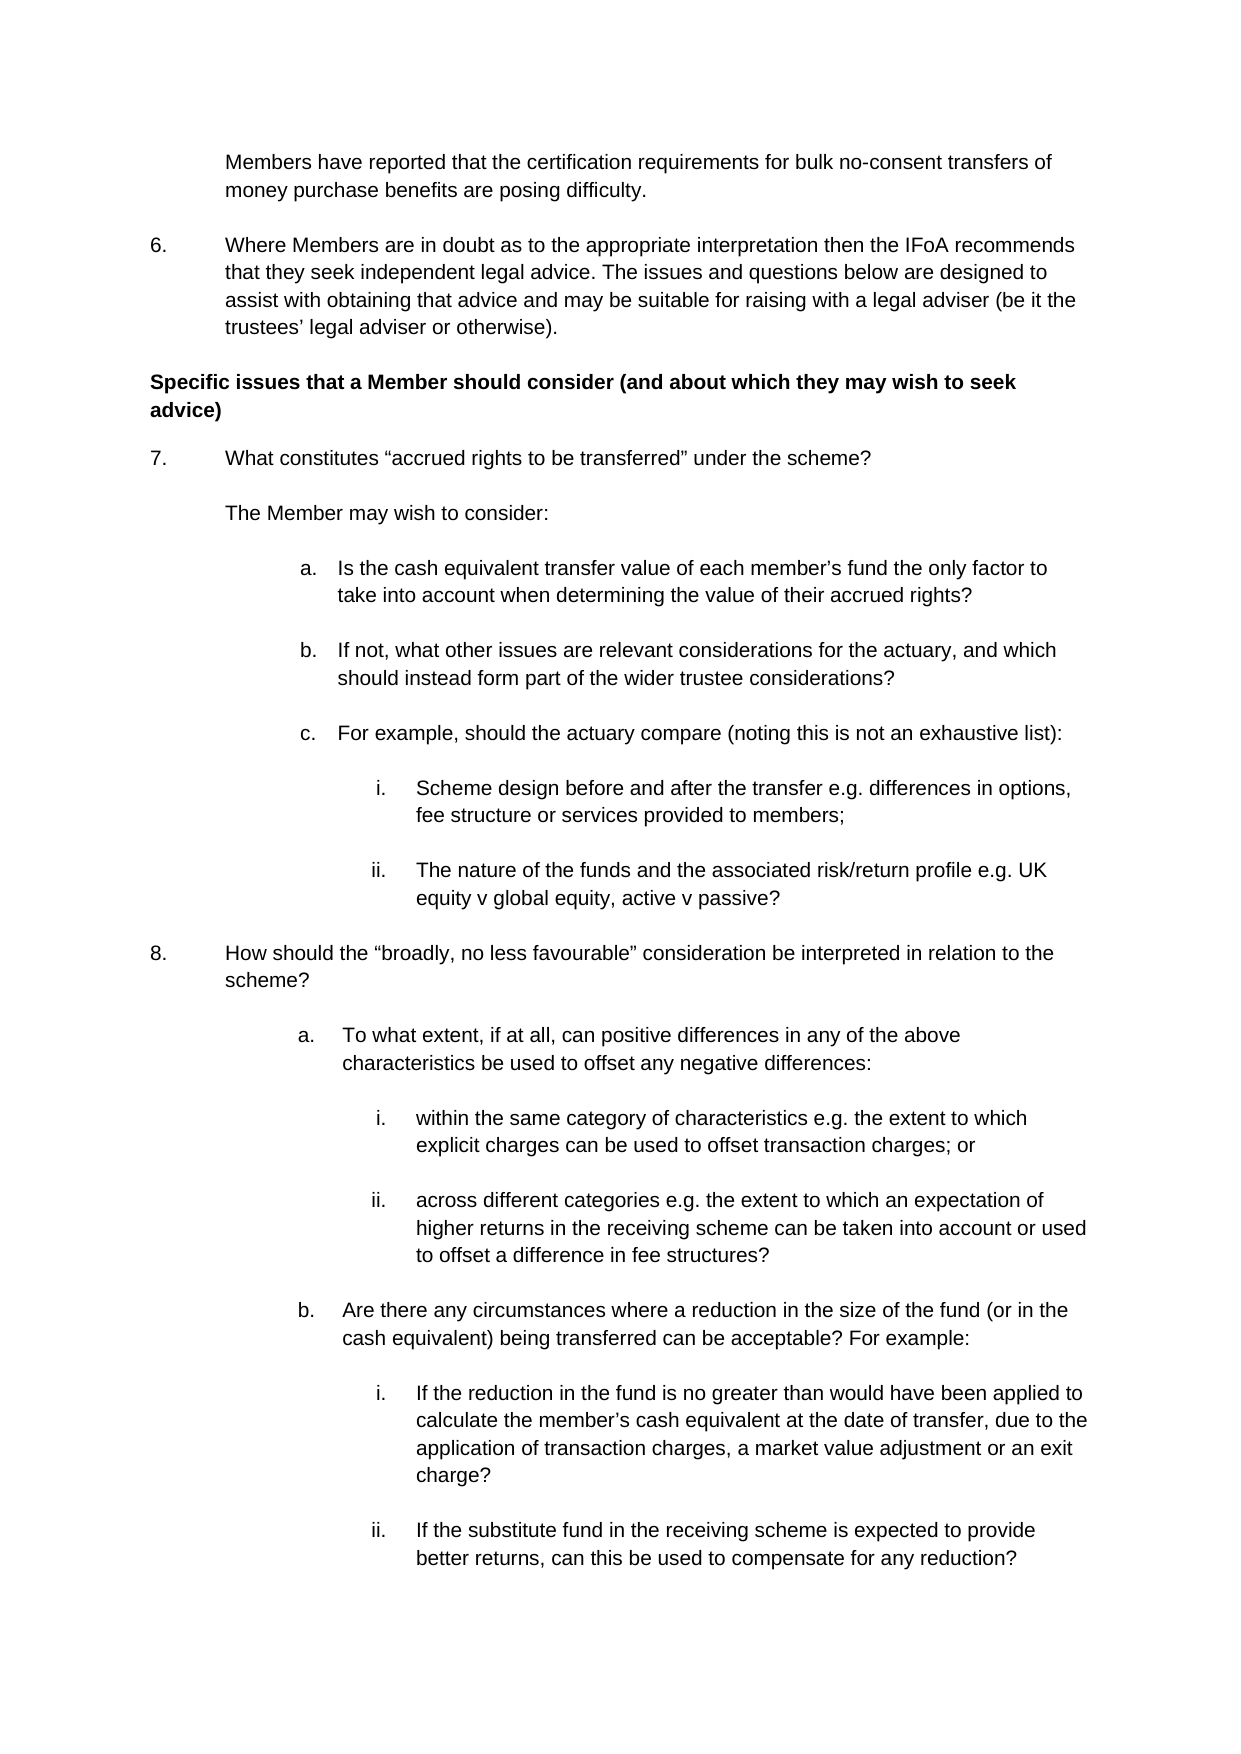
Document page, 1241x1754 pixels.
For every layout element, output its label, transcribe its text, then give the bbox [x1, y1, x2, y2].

list Where Members are in doubt as to the appropriate interpretation then the IFoA recommends that they seek independent legal advice. The issues and questions below are designed to assist with obtaining that advice and may be suitable for raising with a legal adviser (be it the trustees’ legal adviser or otherwise). [150, 232, 1090, 339]
list If not, what other issues are relevant considerations for the actuary, and which should instead form part of the wider trustee considerations? [300, 638, 1090, 690]
list What constitutes “accrued rights to be transferred” under the scheme? [150, 446, 1090, 470]
text Specific issues that a Member should consider (and about which they may wish to seek advice) [150, 370, 1090, 421]
list If the reduction in the fund is no greater than would have been applied to calculate the member’s cash equivalent at the date of transfer, due to the application of transaction charges, a market value adjustment or an exit charge? [386, 1381, 1090, 1487]
list For example, should the actuary compare (noting this is not an exhaustive list): [300, 721, 1090, 745]
list How should the “broadly, no less favourable” consideration be interpreted in relation to the scheme? [150, 941, 1090, 992]
list across different categories e.g. the extent to which an expectation of higher returns in the receiving scheme can be taken into account or used to offset a difference in fee structures? [386, 1188, 1090, 1267]
list The nature of the funds and the associated risk/return profile e.g. UK equity v global equity, active v passive? [386, 858, 1090, 910]
list within the same category of characteristics e.g. the extent to which explicit charges can be used to offset transaction charges; or [386, 1106, 1090, 1157]
list Are there any circumstances where a reduction in the size of the fund (or in the cash equivalent) being transferred can be acceptable? For example: [298, 1298, 1090, 1350]
text The Member may wish to consider: [225, 501, 1090, 525]
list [150, 150, 1090, 201]
list Scheme design before and after the transfer e.g. differences in options, fee structure or services provided to members; [386, 776, 1090, 827]
list To what extent, if at all, can positive differences in any of the above characteristics be used to offset any negative differences: [298, 1023, 1090, 1075]
list Is the cash equivalent transfer value of each member’s fund the only factor to take into account when determining the value of their accrued rights? [300, 556, 1090, 607]
list If the substitute fund in the receiving scheme is expected to provide better returns, can this be used to compensate for any reduction? [386, 1518, 1090, 1570]
